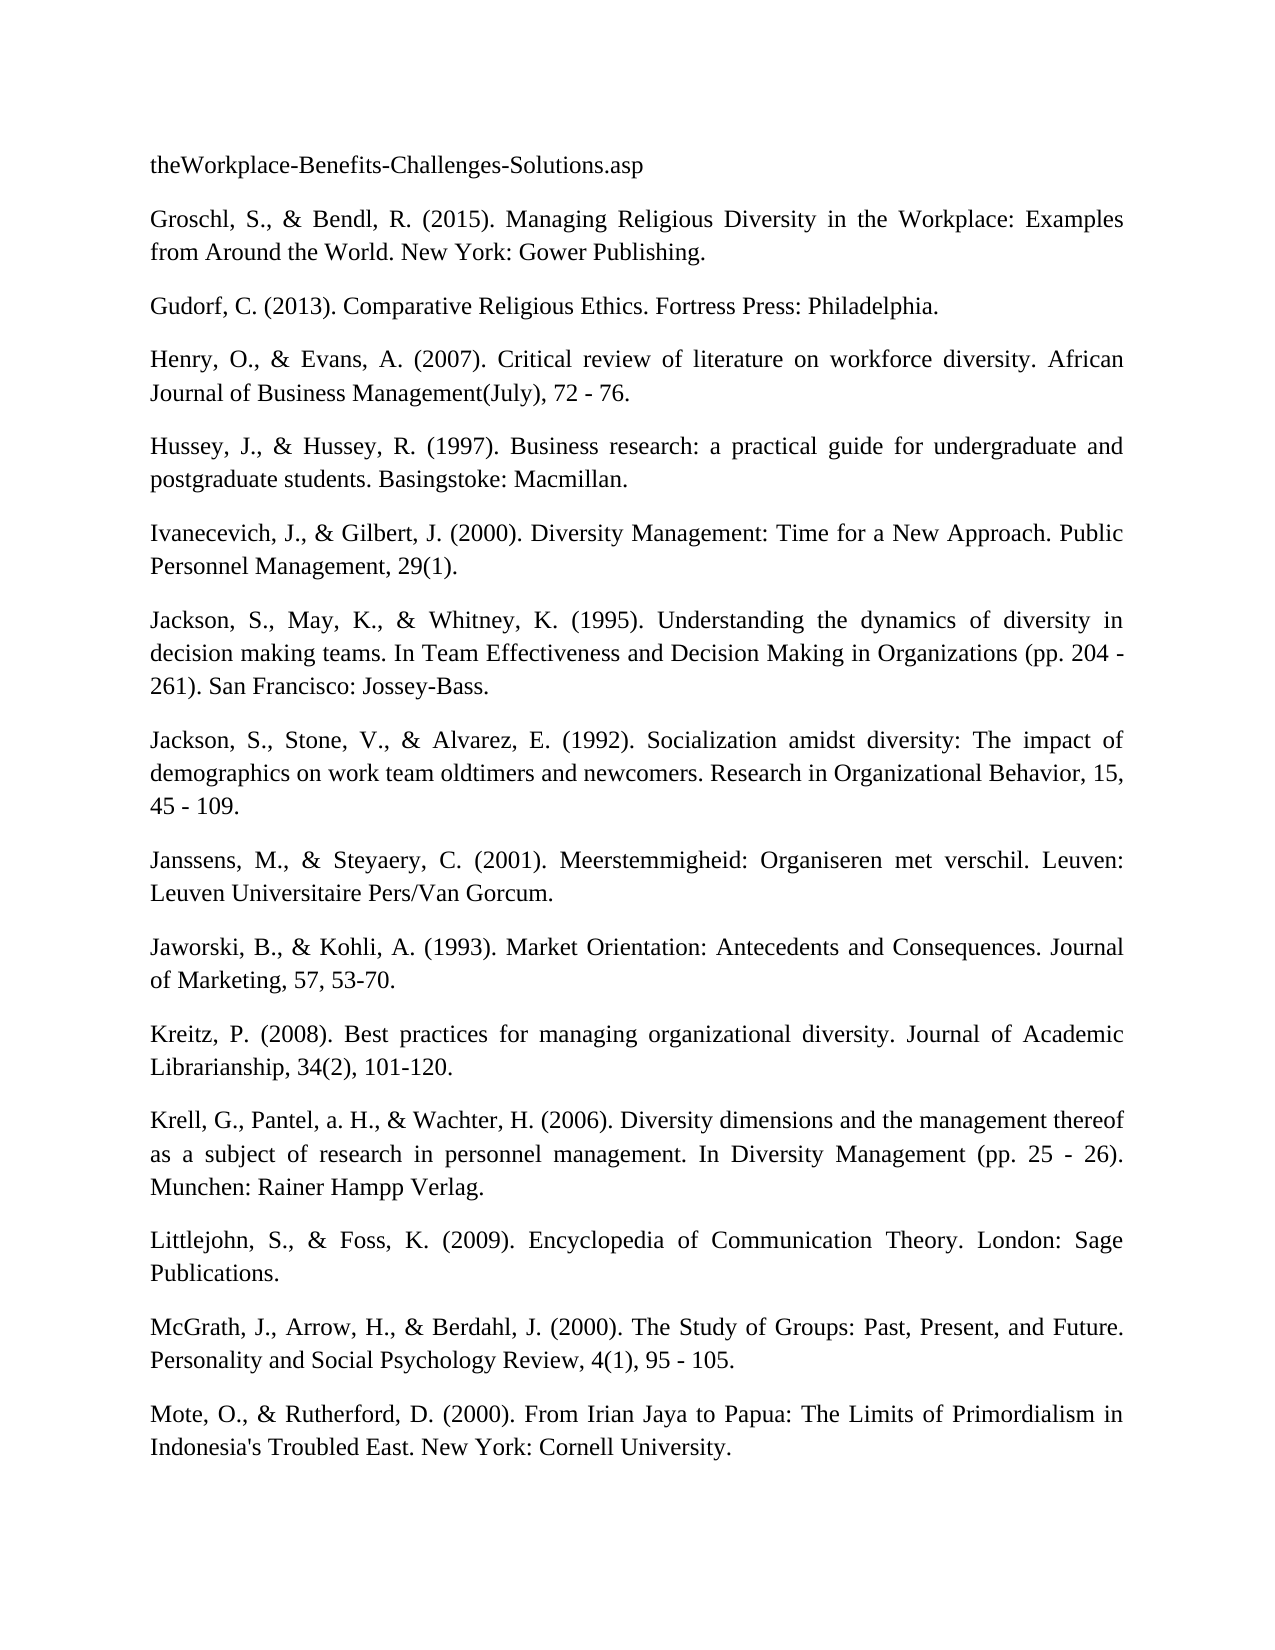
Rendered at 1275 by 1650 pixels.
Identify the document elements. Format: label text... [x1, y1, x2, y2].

text Hussey, J., & Hussey, R. (1997). Business research: a practical guide for undergraduate and postgraduate students. Basingstoke: Macmillan. [150, 431, 1125, 493]
text Jaworski, B., & Kohli, A. (1993). Market Orientation: Antecedents and Consequences. Journal of Marketing, 57, 53-70. [150, 932, 1125, 994]
text Jackson, S., Stone, V., & Alvarez, E. (1992). Socialization amidst diversity: The impact of demographics on work team oldtimers and newcomers. Research in Organizational Behavior, 15, 45 - 109. [150, 725, 1125, 820]
text Henry, O., & Evans, A. (2007). Critical review of literature on workforce diversity. African Journal of Business Management(July), 72 - 76. [150, 344, 1125, 406]
text Krell, G., Pantel, a. H., & Wachter, H. (2006). Diversity dimensions and the management thereof as a subject of research in personnel management. In Diversity Management (pp. 25 - 26). Munchen: Rainer Hampp Verlag. [150, 1106, 1125, 1200]
text Groschl, S., & Bendl, R. (2015). Managing Religious Diversity in the Workplace: Examples from Around the World. New York: Gower Publishing. [150, 204, 1125, 266]
text McGrath, J., Arrow, H., & Berdahl, J. (2000). The Study of Groups: Past, Present, and Future. Personality and Social Psychology Review, 4(1), 95 - 105. [150, 1312, 1125, 1374]
text Gudorf, C. (2013). Comparative Religious Ethics. Fortress Press: Philadelphia. [150, 291, 1125, 319]
text Ivanecevich, J., & Gilbert, J. (2000). Diversity Management: Time for a New Approach. Public Personnel Management, 29(1). [150, 518, 1125, 580]
text Kreitz, P. (2008). Best practices for managing organizational diversity. Journal of Academic Librarianship, 34(2), 101-120. [150, 1019, 1125, 1081]
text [150, 150, 1125, 179]
text Janssens, M., & Steyaery, C. (2001). Meerstemmigheid: Organiseren met verschil. Leuven: Leuven Universitaire Pers/Van Gorcum. [150, 845, 1125, 907]
text Littlejohn, S., & Foss, K. (2009). Encyclopedia of Communication Theory. London: Sage Publications. [150, 1226, 1125, 1287]
text Mote, O., & Rutherford, D. (2000). From Irian Jaya to Papua: The Limits of Primordialism in Indonesia's Troubled East. New York: Cornell University. [150, 1399, 1125, 1461]
text Jackson, S., May, K., & Whitney, K. (1995). Understanding the dynamics of diversity in decision making teams. In Team Effectiveness and Decision Making in Organizations (pp. 204 - 261). San Francisco: Jossey-Bass. [150, 605, 1125, 700]
